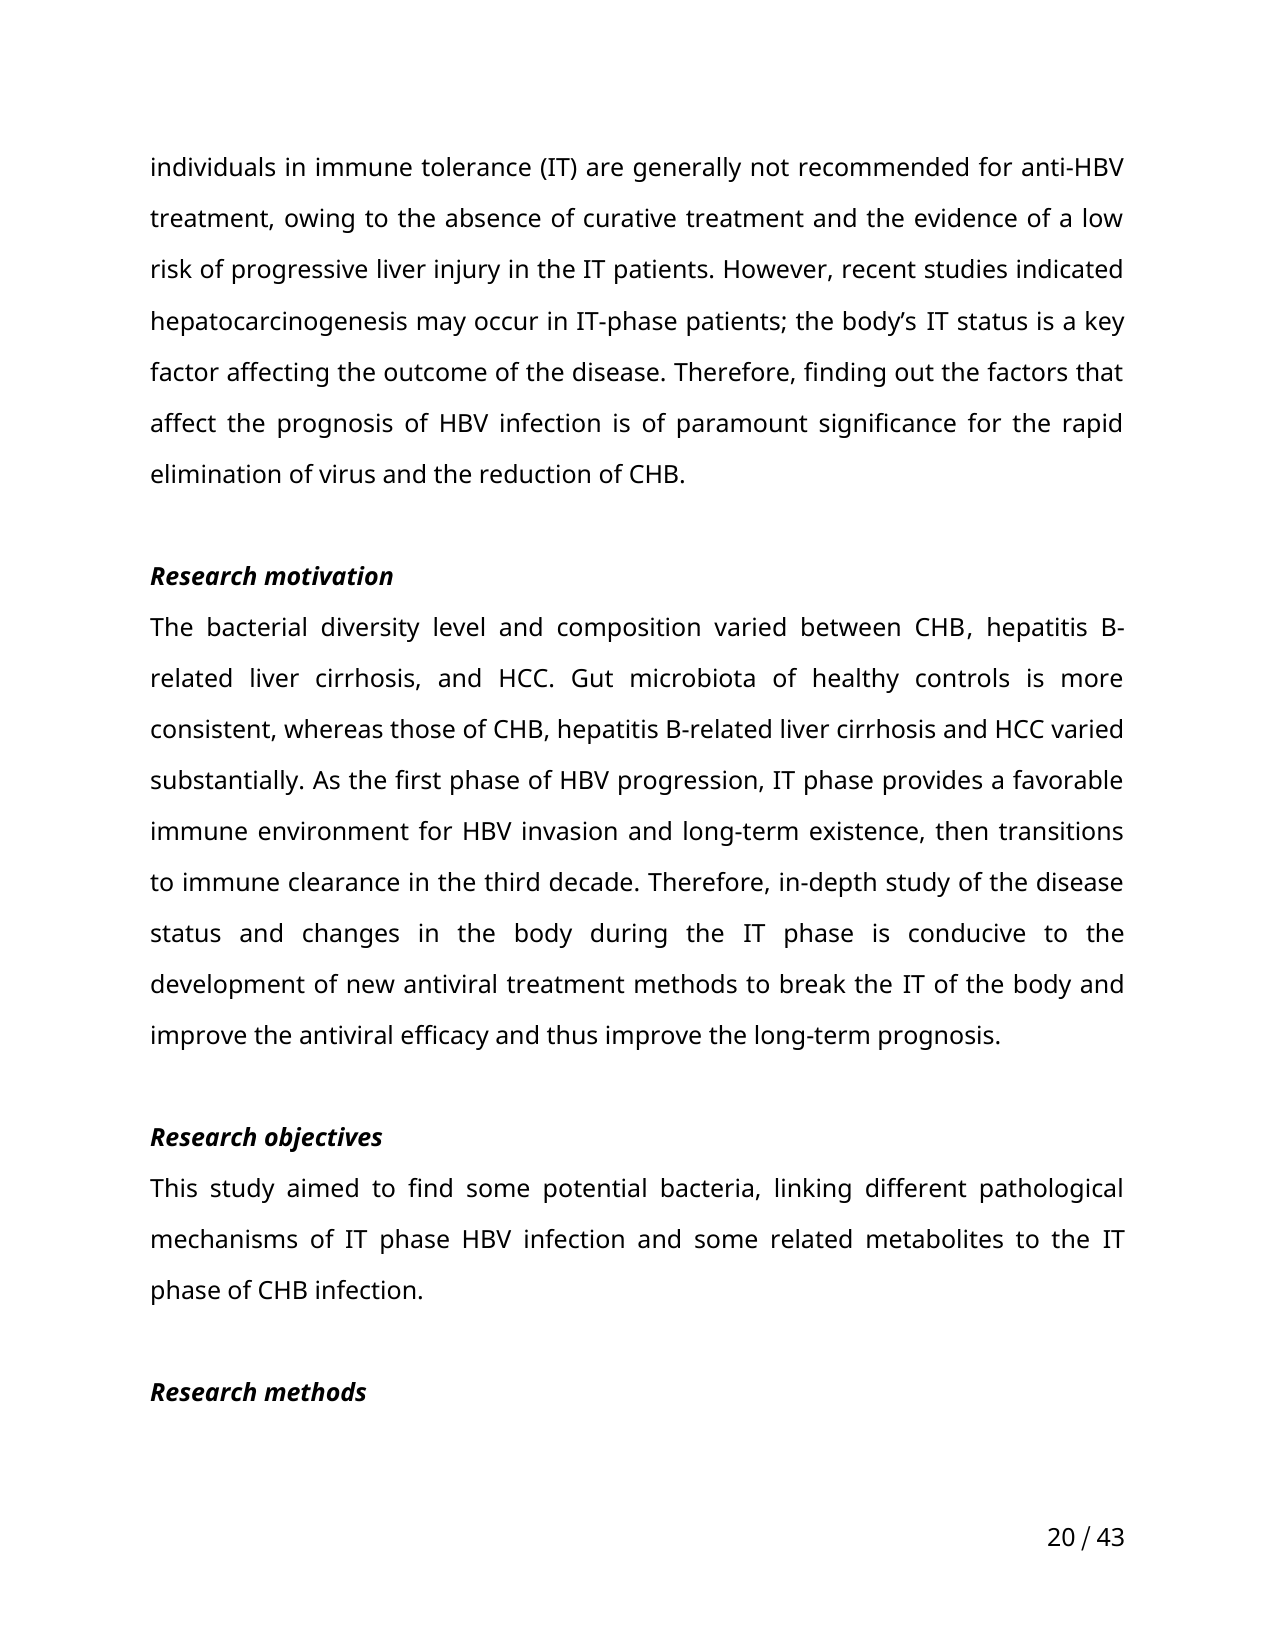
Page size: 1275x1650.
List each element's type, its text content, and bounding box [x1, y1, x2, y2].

text This study aimed to find some potential bacteria, linking different pathological mechanisms of IT phase HBV infection and some related metabolites to the IT phase of CHB infection. [150, 1171, 1125, 1307]
text Research methods [150, 1375, 1125, 1409]
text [150, 150, 1125, 490]
text The bacterial diversity level and composition varied between CHB, hepatitis B-related liver cirrhosis, and HCC. Gut microbiota of healthy controls is more consistent, whereas those of CHB, hepatitis B-related liver cirrhosis and HCC varied substantially. As the first phase of HBV progression, IT phase provides a favorable immune environment for HBV invasion and long-term existence, then transitions to immune clearance in the third decade. Therefore, in-depth study of the disease status and changes in the body during the IT phase is conducive to the development of new antiviral treatment methods to break the IT of the body and improve the antiviral efficacy and thus improve the long-term prognosis. [150, 609, 1125, 1052]
text Research motivation [150, 558, 1125, 592]
text Research objectives [150, 1120, 1125, 1154]
